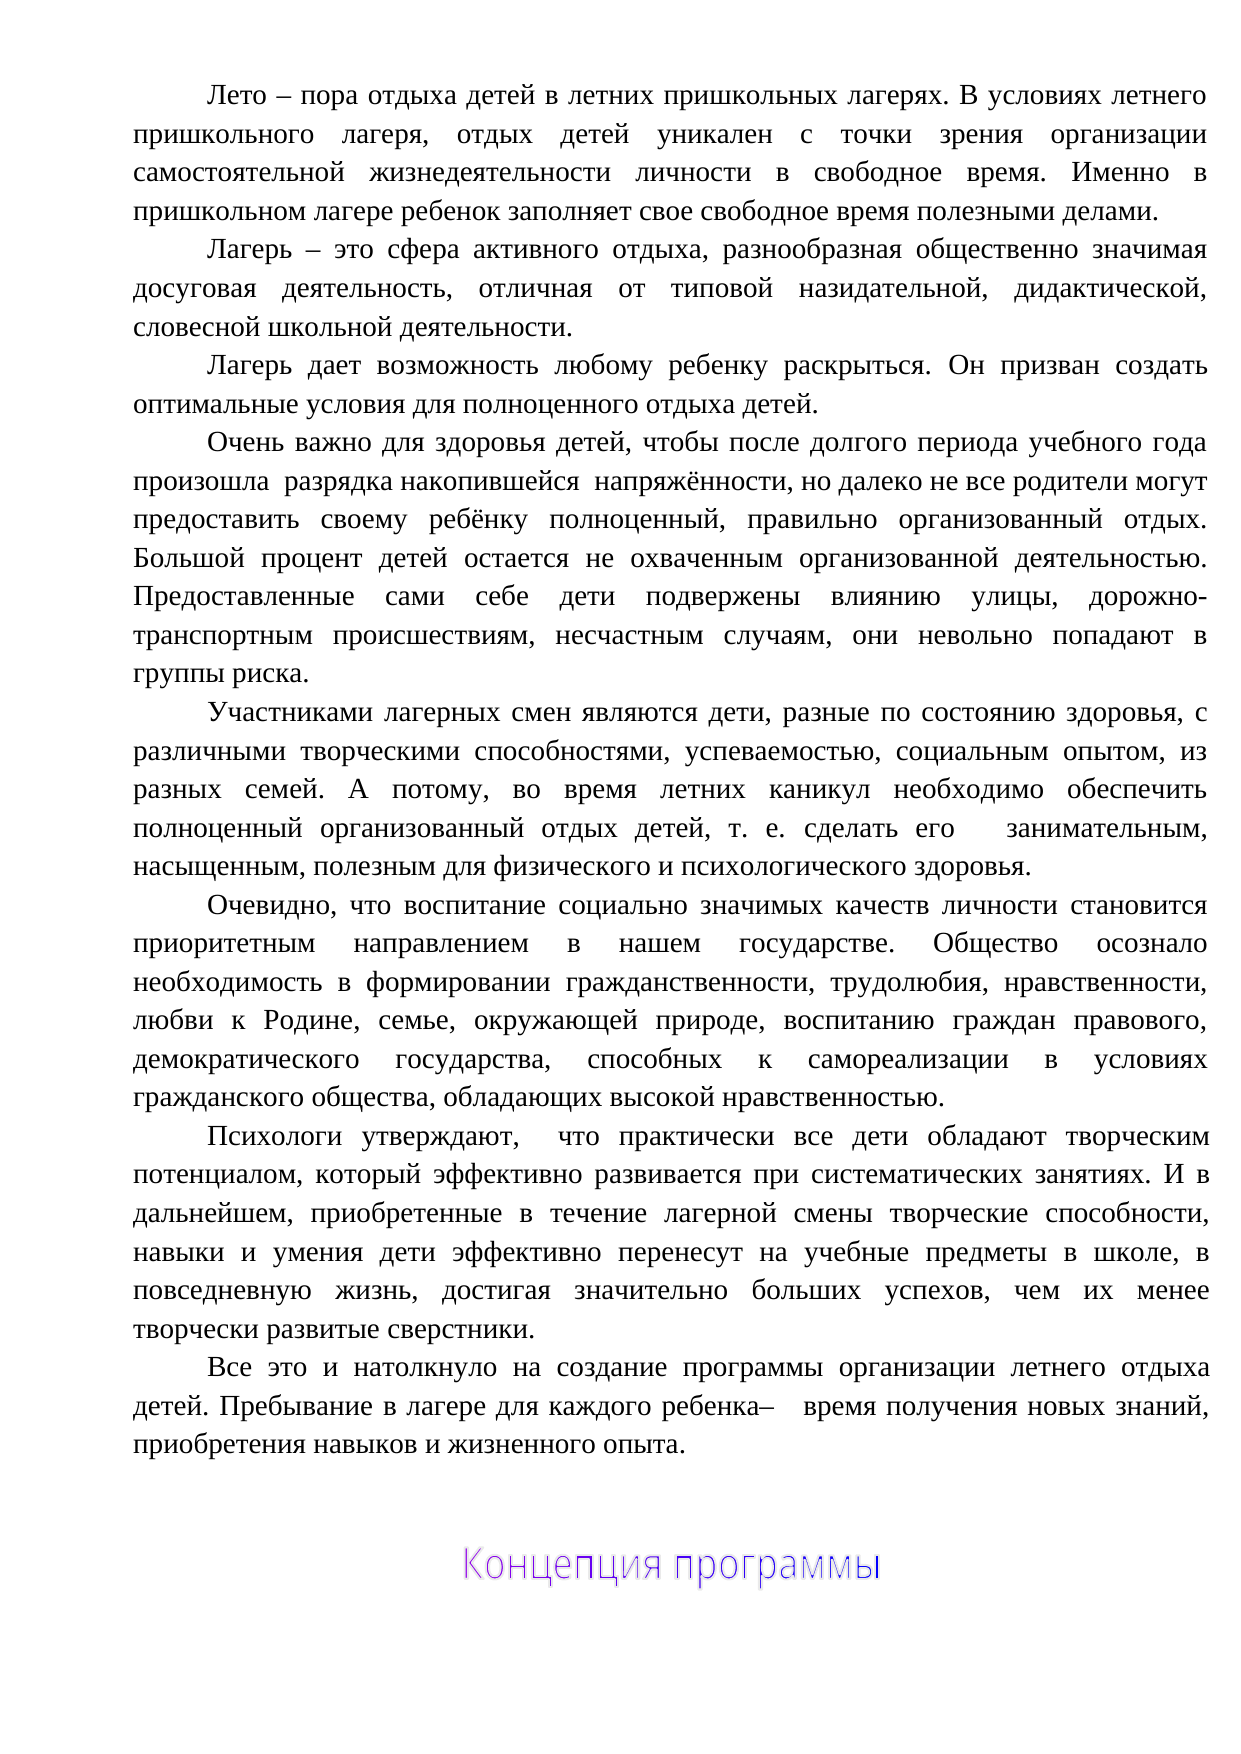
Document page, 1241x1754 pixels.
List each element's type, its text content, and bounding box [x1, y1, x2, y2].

text Лето – пора отдыха детей в летних пришкольных лагерях. В условиях летнего пришкольного лагеря, отдых детей уникален с точки зрения организации самостоятельной жизнедеятельности личности в свободное время. Именно в пришкольном лагере ребенок заполняет свое свободное время полезными делами. [133, 77, 1208, 227]
text Все это и натолкнуло на создание программы организации летнего отдыха детей. Пребывание в лагере для каждого ребенка– время получения новых знаний, приобретения навыков и жизненного опыта. [133, 1349, 1211, 1460]
text Лагерь дает возможность любому ребенку раскрыться. Он призван создать оптимальные условия для полноценного отдыха детей. [133, 347, 1208, 419]
text Очень важно для здоровья детей, чтобы после долгого периода учебного года произошла разрядка накопившейся напряжённости, но далеко не все родители могут предоставить своему ребёнку полноценный, правильно организованный отдых. Большой процент детей остается не охваченным организованной деятельностью. Предоставленные сами себе дети подвержены влиянию улицы, дорожно-транспортным происшествиям, несчастным случаям, они невольно попадают в группы риска. [133, 424, 1208, 689]
text Участниками лагерных смен являются дети, разные по состоянию здоровья, с различными творческими способностями, успеваемостью, социальным опытом, из разных семей. А потому, во время летних каникул необходимо обеспечить полноценный организованный отдых детей, т. е. сделать его занимательным, насыщенным, полезным для физического и психологического здоровья. [133, 694, 1208, 882]
text Психологи утверждают, что практически все дети обладают творческим потенциалом, который эффективно развивается при систематических занятиях. И в дальнейшем, приобретенные в течение лагерной смены творческие способности, навыки и умения дети эффективно перенесут на учебные предметы в школе, в повседневную жизнь, достигая значительно больших успехов, чем их менее творчески развитые сверстники. [133, 1118, 1211, 1344]
text Лагерь – это сфера активного отдыха, разнообразная общественно значимая досуговая деятельность, отличная от типовой назидательной, дидактической, словесной школьной деятельности. [133, 232, 1208, 342]
text Очевидно, что воспитание социально значимых качеств личности становится приоритетным направлением в нашем государстве. Общество осознало необходимость в формировании гражданственности, трудолюбия, нравственности, любви к Родине, семье, окружающей природе, воспитанию граждан правового, демократического государства, способных к самореализации в условиях гражданского общества, обладающих высокой нравственностью. [133, 887, 1208, 1113]
